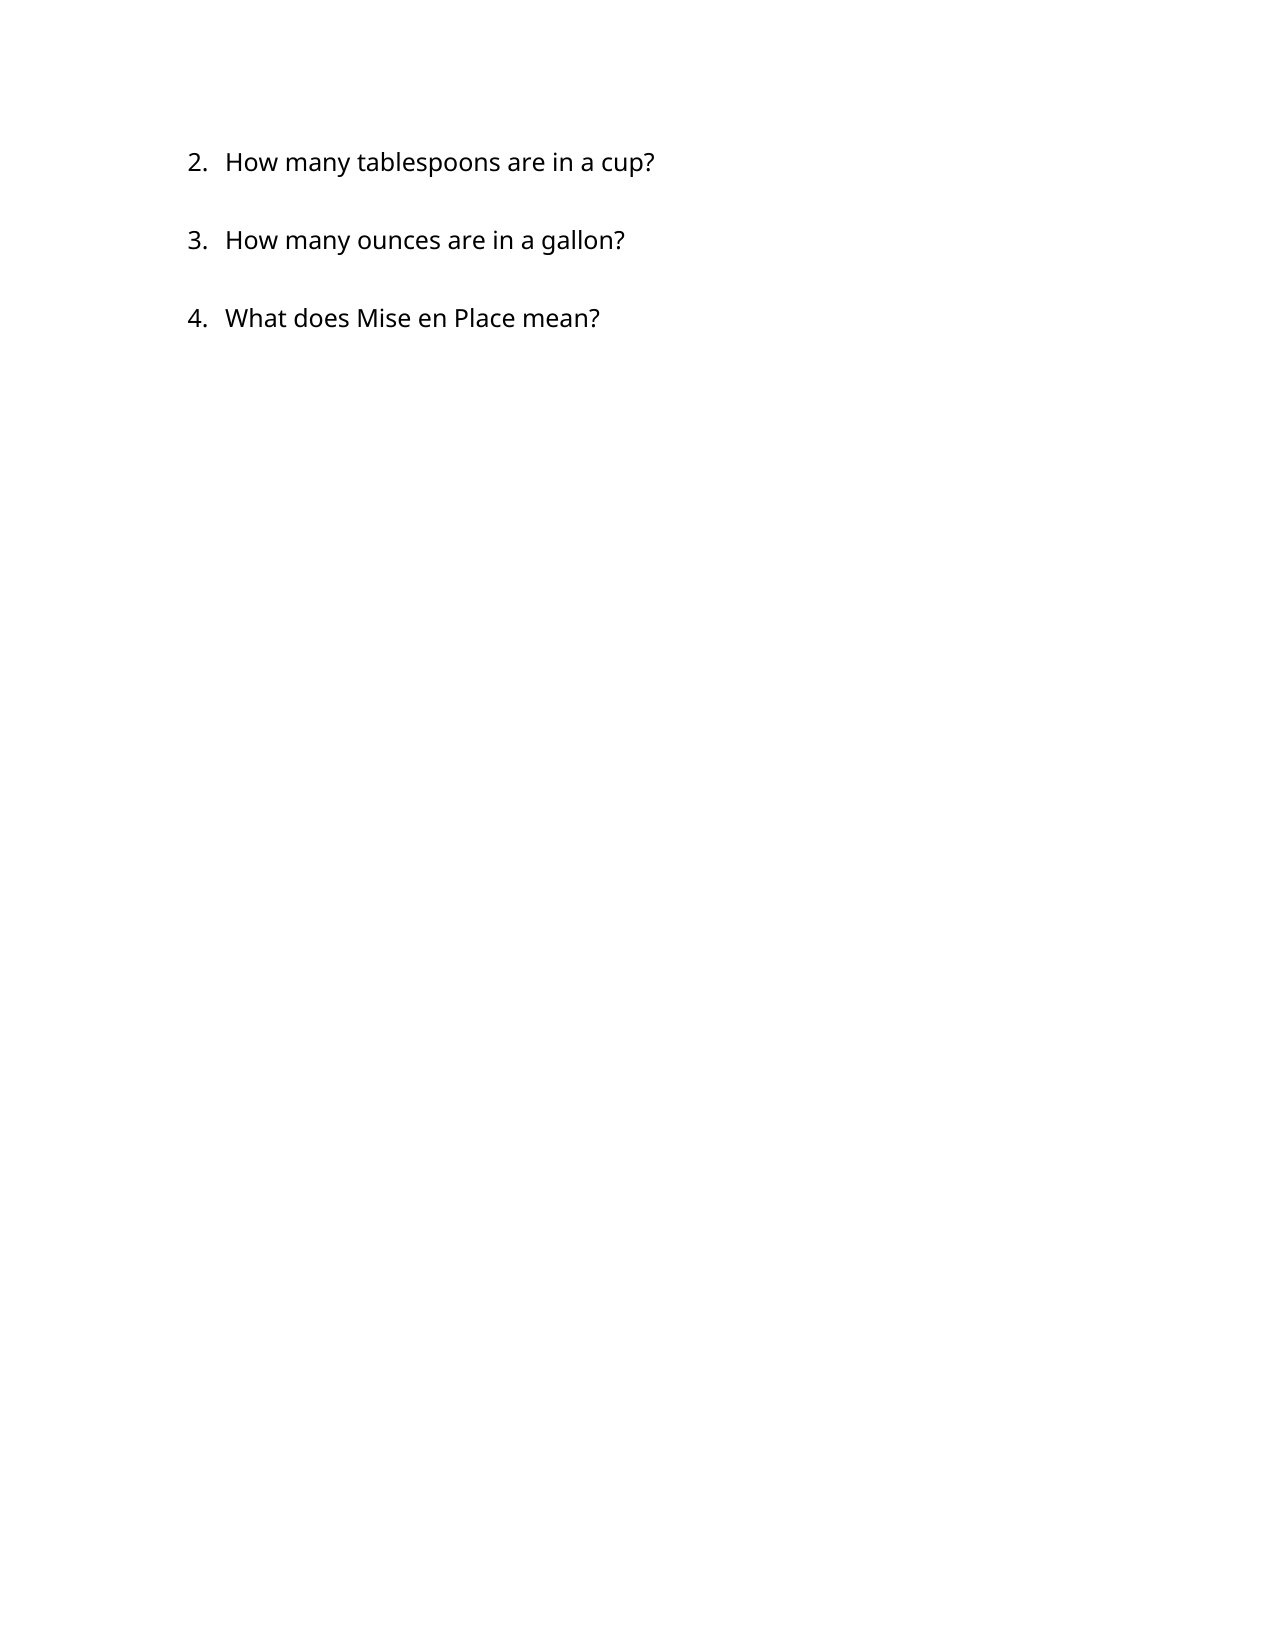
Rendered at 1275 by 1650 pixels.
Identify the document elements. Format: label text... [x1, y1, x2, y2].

list What does Mise en Place mean? [187, 301, 1125, 335]
list How many tablespoons are in a cup? [187, 144, 1125, 178]
list How many ounces are in a gallon? [187, 223, 1125, 257]
